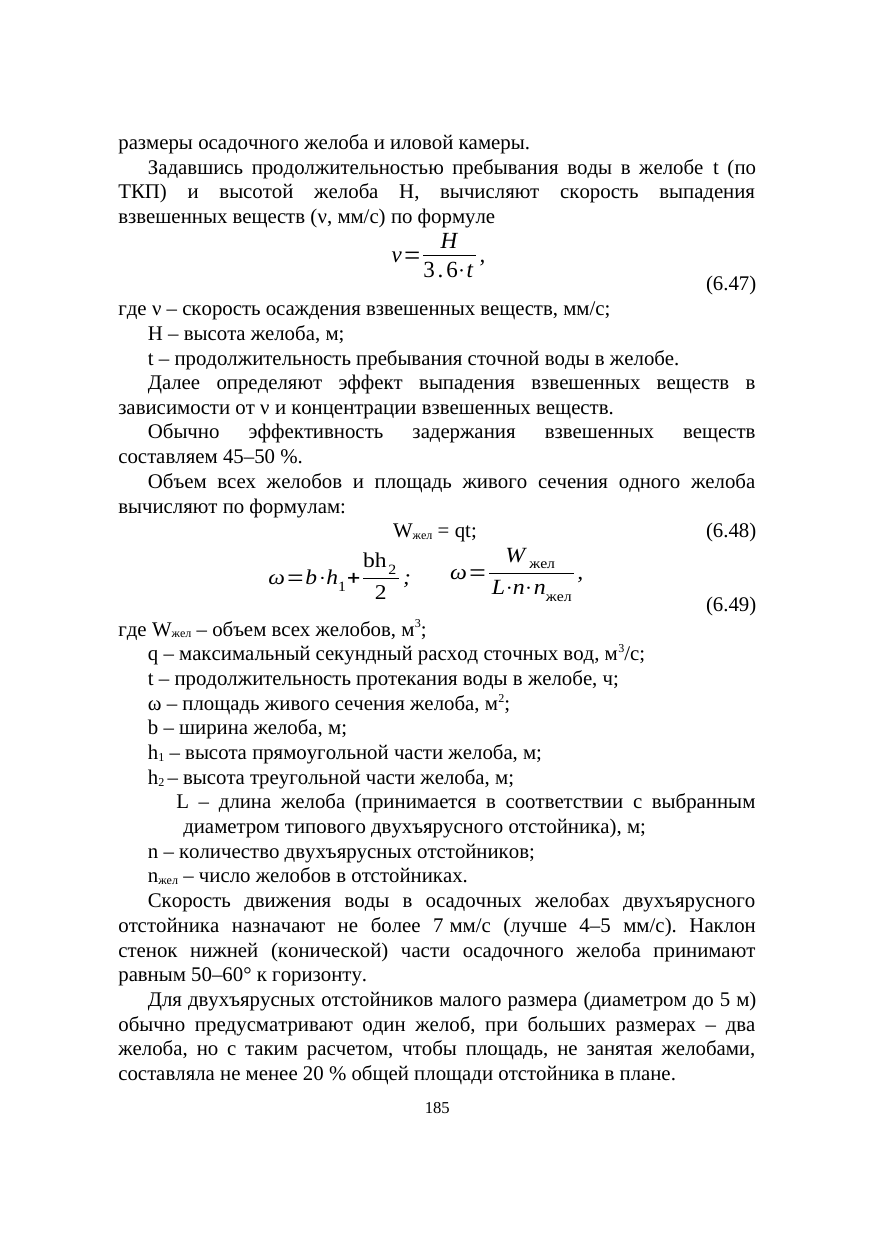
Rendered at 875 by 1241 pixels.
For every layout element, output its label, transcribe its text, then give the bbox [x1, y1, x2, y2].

text где ν – скорость осаждения взвешенных веществ, мм/с; [118, 296, 756, 320]
text nжел – число желобов в отстойниках. [118, 863, 756, 887]
text (6.47) [118, 229, 756, 295]
text Н – высота желоба, м; [118, 321, 756, 345]
text Скорость движения воды в осадочных желобах двухъярусного отстойника назначают не более 7 мм/с (лучше 4–5 мм/с). Наклон стенок нижней (конической) части осадочного желоба принимают равным 50–60° к горизонту. [118, 888, 756, 986]
text Обычно эффективность задержания взвешенных веществ составляем 45–50 %. [118, 419, 756, 468]
text h2 – высота треугольной части желоба, м; [118, 765, 756, 789]
text Объем всех желобов и площадь живого сечения одного желоба вычисляют по формулам: [118, 469, 756, 518]
text q – максимальный секундный расход сточных вод, м3/с; [118, 641, 756, 665]
text L – длина желоба (принимается в соответствии с выбранным диаметром типового двухъярусного отстойника), м; [118, 789, 756, 838]
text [118, 130, 756, 154]
text t – продолжительность пребывания сточной воды в желобе. [118, 345, 756, 369]
text b – ширина желоба, м; [118, 715, 756, 739]
text где Wжел – объем всех желобов, м3; [118, 617, 756, 641]
text Задавшись продолжительностью пребывания воды в желобе t (по ТКП) и высотой желоба Н, вычисляют скорость выпадения взвешенных веществ (ν, мм/с) по формуле [118, 154, 756, 228]
text n – количество двухъярусных отстойников; [118, 839, 756, 863]
text h1 – высота прямоугольной части желоба, м; [118, 740, 756, 764]
text Для двухъярусных отстойников малого размера (диаметром до 5 м) обычно предусматривают один желоб, при больших размерах – два желоба, но с таким расчетом, чтобы площадь, не занятая желобами, составляла не менее 20 % общей площади отстойника в плане. [118, 987, 756, 1085]
text (6.49) [118, 543, 756, 616]
text ω – площадь живого сечения желоба, м2; [118, 691, 756, 715]
text t – продолжительность протекания воды в желобе, ч; [118, 666, 756, 690]
text Wжел = qt; (6.48) [118, 518, 756, 542]
text Далее определяют эффект выпадения взвешенных веществ в зависимости от ν и концентрации взвешенных веществ. [118, 370, 756, 419]
